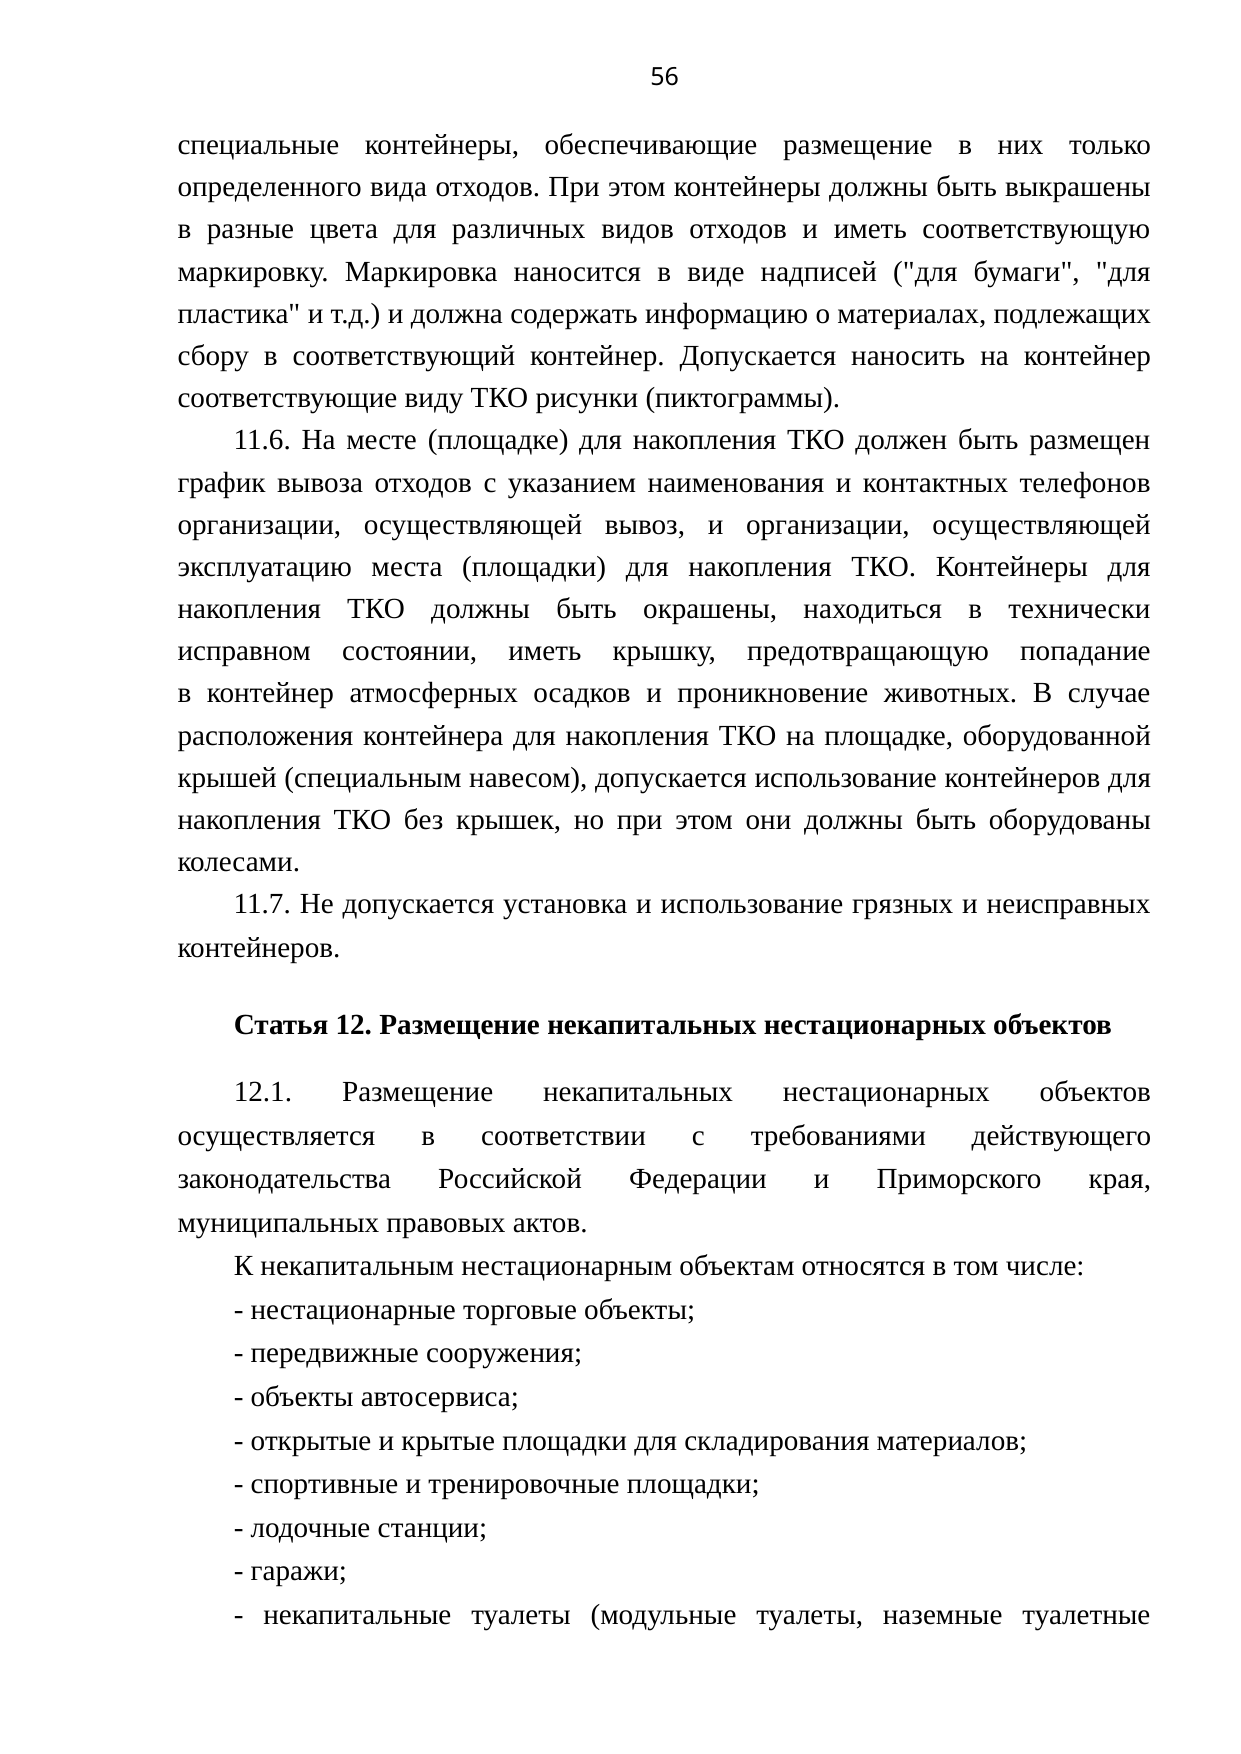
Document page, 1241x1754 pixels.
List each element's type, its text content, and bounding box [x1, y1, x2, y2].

text 11.6. На месте (площадке) для накопления ТКО должен быть размещен график вывоза отходов с указанием наименования и контактных телефонов организации, осуществляющей вывоз, и организации, осуществляющей эксплуатацию места (площадки) для накопления ТКО. Контейнеры для накопления ТКО должны быть окрашены, находиться в технически исправном состоянии, иметь крышку, предотвращающую попадание в контейнер атмосферных осадков и проникновение животных. В случае расположения контейнера для накопления ТКО на площадке, оборудованной крышей (специальным навесом), допускается использование контейнеров для накопления ТКО без крышек, но при этом они должны быть оборудованы колесами. [177, 422, 1152, 878]
text - объекты автосервиса; [177, 1379, 1152, 1413]
text - лодочные станции; [177, 1510, 1152, 1543]
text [177, 127, 1152, 414]
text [177, 1597, 1152, 1630]
text - гаражи; [177, 1553, 1152, 1587]
text - спортивные и тренировочные площадки; [177, 1466, 1152, 1500]
text - передвижные сооружения; [177, 1336, 1152, 1369]
text - открытые и крытые площадки для складирования материалов; [177, 1423, 1152, 1456]
text 11.7. Не допускается установка и использование грязных и неисправных контейнеров. [177, 887, 1152, 964]
text 12.1. Размещение некапитальных нестационарных объектов осуществляется в соответствии с требованиями действующего законодательства Российской Федерации и Приморского края, муниципальных правовых актов. [177, 1074, 1152, 1238]
text - нестационарные торговые объекты; [177, 1292, 1152, 1326]
text К некапитальным нестационарным объектам относятся в том числе: [177, 1248, 1152, 1282]
text Статья 12. Размещение некапитальных нестационарных объектов [177, 1007, 1152, 1041]
